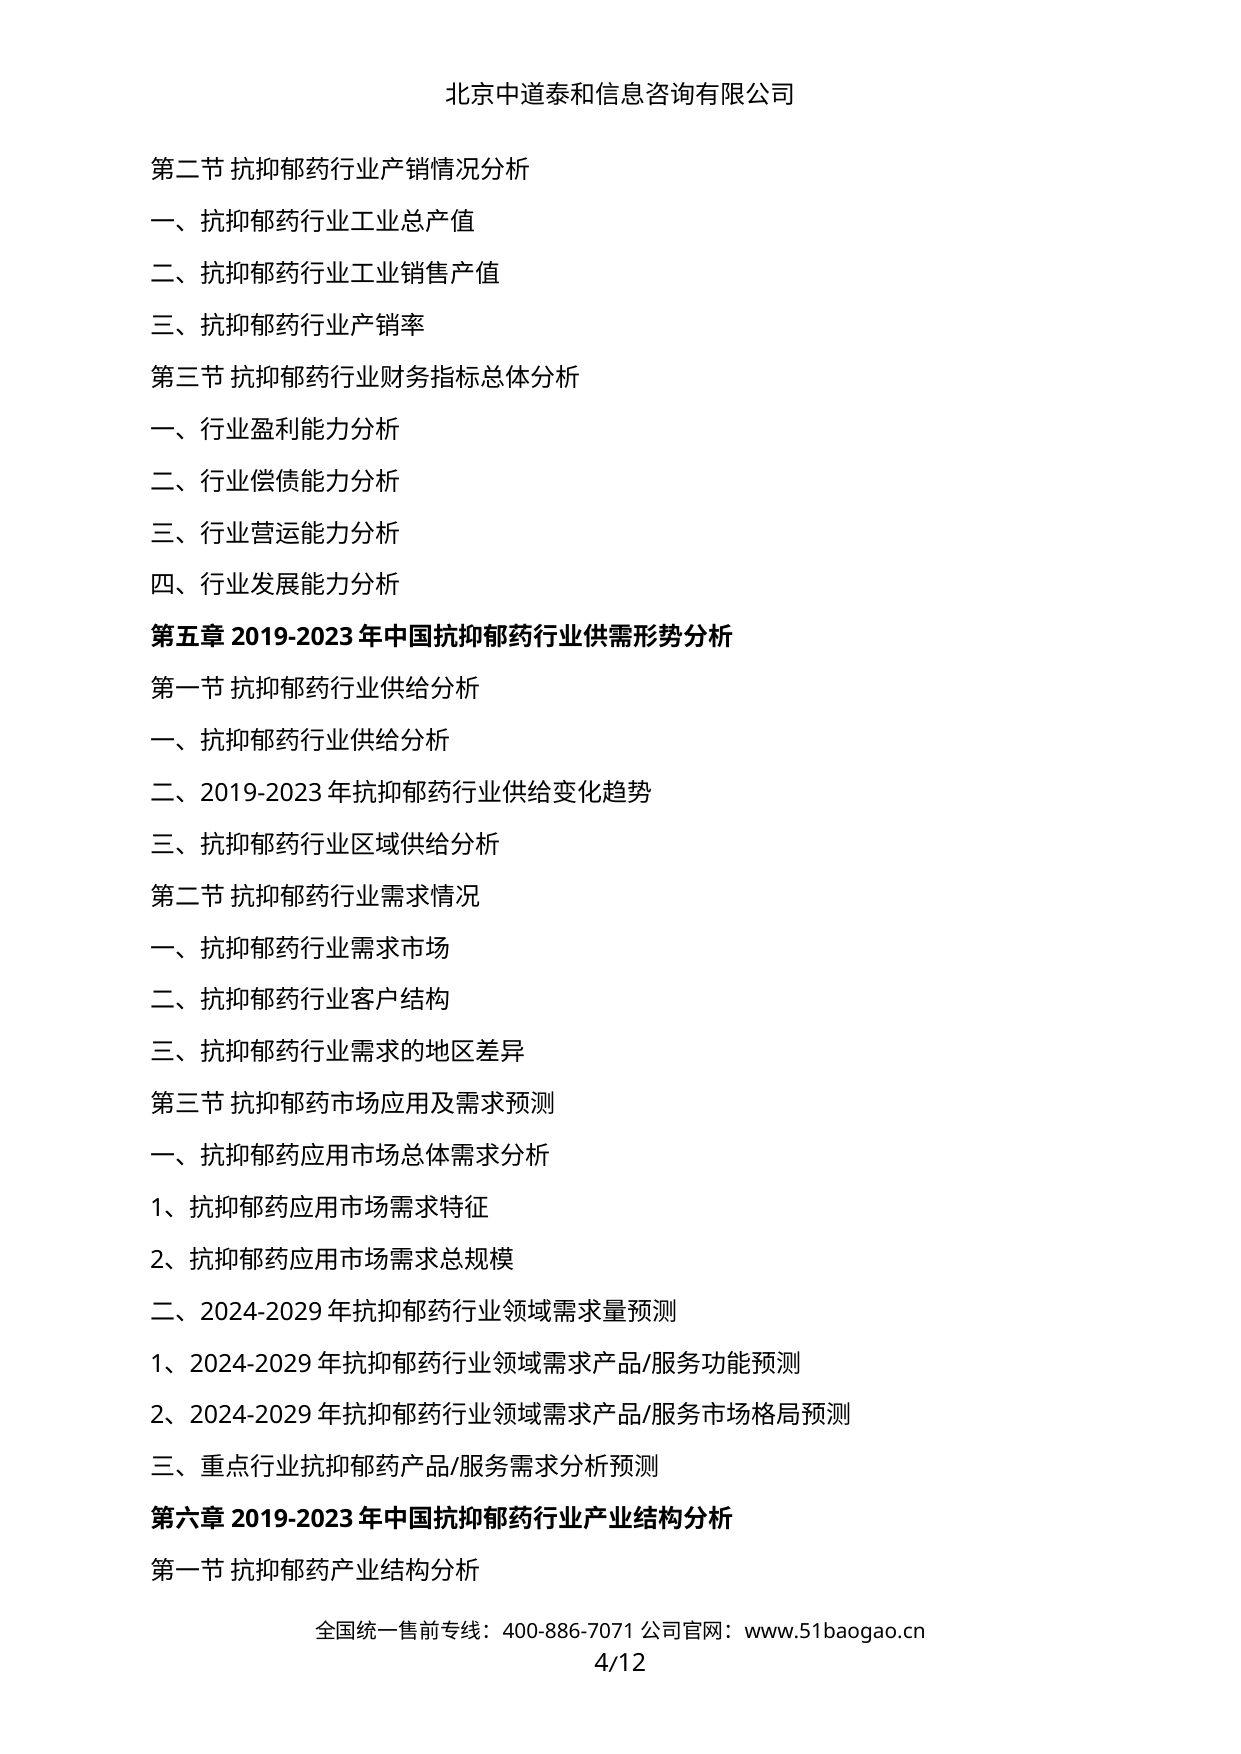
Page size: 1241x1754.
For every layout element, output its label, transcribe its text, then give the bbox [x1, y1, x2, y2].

text 三、行业营运能力分析 [150, 513, 1090, 549]
text 第一节 抗抑郁药产业结构分析 [150, 1551, 1090, 1587]
text 二、2019-2023年抗抑郁药行业供给变化趋势 [150, 772, 1090, 809]
text 一、抗抑郁药应用市场总体需求分析 [150, 1136, 1090, 1172]
text 三、抗抑郁药行业产销率 [150, 306, 1090, 342]
text 第三节 抗抑郁药行业财务指标总体分析 [150, 357, 1090, 394]
text 二、抗抑郁药行业工业销售产值 [150, 254, 1090, 290]
text 二、2024-2029年抗抑郁药行业领域需求量预测 [150, 1291, 1090, 1327]
text 第三节 抗抑郁药市场应用及需求预测 [150, 1084, 1090, 1120]
text 第一节 抗抑郁药行业供给分析 [150, 669, 1090, 705]
text 三、重点行业抗抑郁药产品/服务需求分析预测 [150, 1447, 1090, 1483]
text 第五章 2019-2023年中国抗抑郁药行业供需形势分析 [150, 617, 1090, 653]
text 三、抗抑郁药行业区域供给分析 [150, 824, 1090, 861]
text 第二节 抗抑郁药行业需求情况 [150, 876, 1090, 912]
text 一、抗抑郁药行业需求市场 [150, 928, 1090, 964]
text 一、抗抑郁药行业供给分析 [150, 721, 1090, 757]
text 第六章 2019-2023年中国抗抑郁药行业产业结构分析 [150, 1499, 1090, 1535]
text 1、抗抑郁药应用市场需求特征 [150, 1187, 1090, 1224]
text 2、抗抑郁药应用市场需求总规模 [150, 1239, 1090, 1276]
text 二、抗抑郁药行业客户结构 [150, 980, 1090, 1016]
text 四、行业发展能力分析 [150, 565, 1090, 601]
text 2、2024-2029年抗抑郁药行业领域需求产品/服务市场格局预测 [150, 1395, 1090, 1431]
text 第二节 抗抑郁药行业产销情况分析 [150, 150, 1090, 186]
text 一、抗抑郁药行业工业总产值 [150, 202, 1090, 238]
text 1、2024-2029年抗抑郁药行业领域需求产品/服务功能预测 [150, 1343, 1090, 1379]
text 一、行业盈利能力分析 [150, 409, 1090, 446]
text 二、行业偿债能力分析 [150, 461, 1090, 497]
text 三、抗抑郁药行业需求的地区差异 [150, 1032, 1090, 1068]
